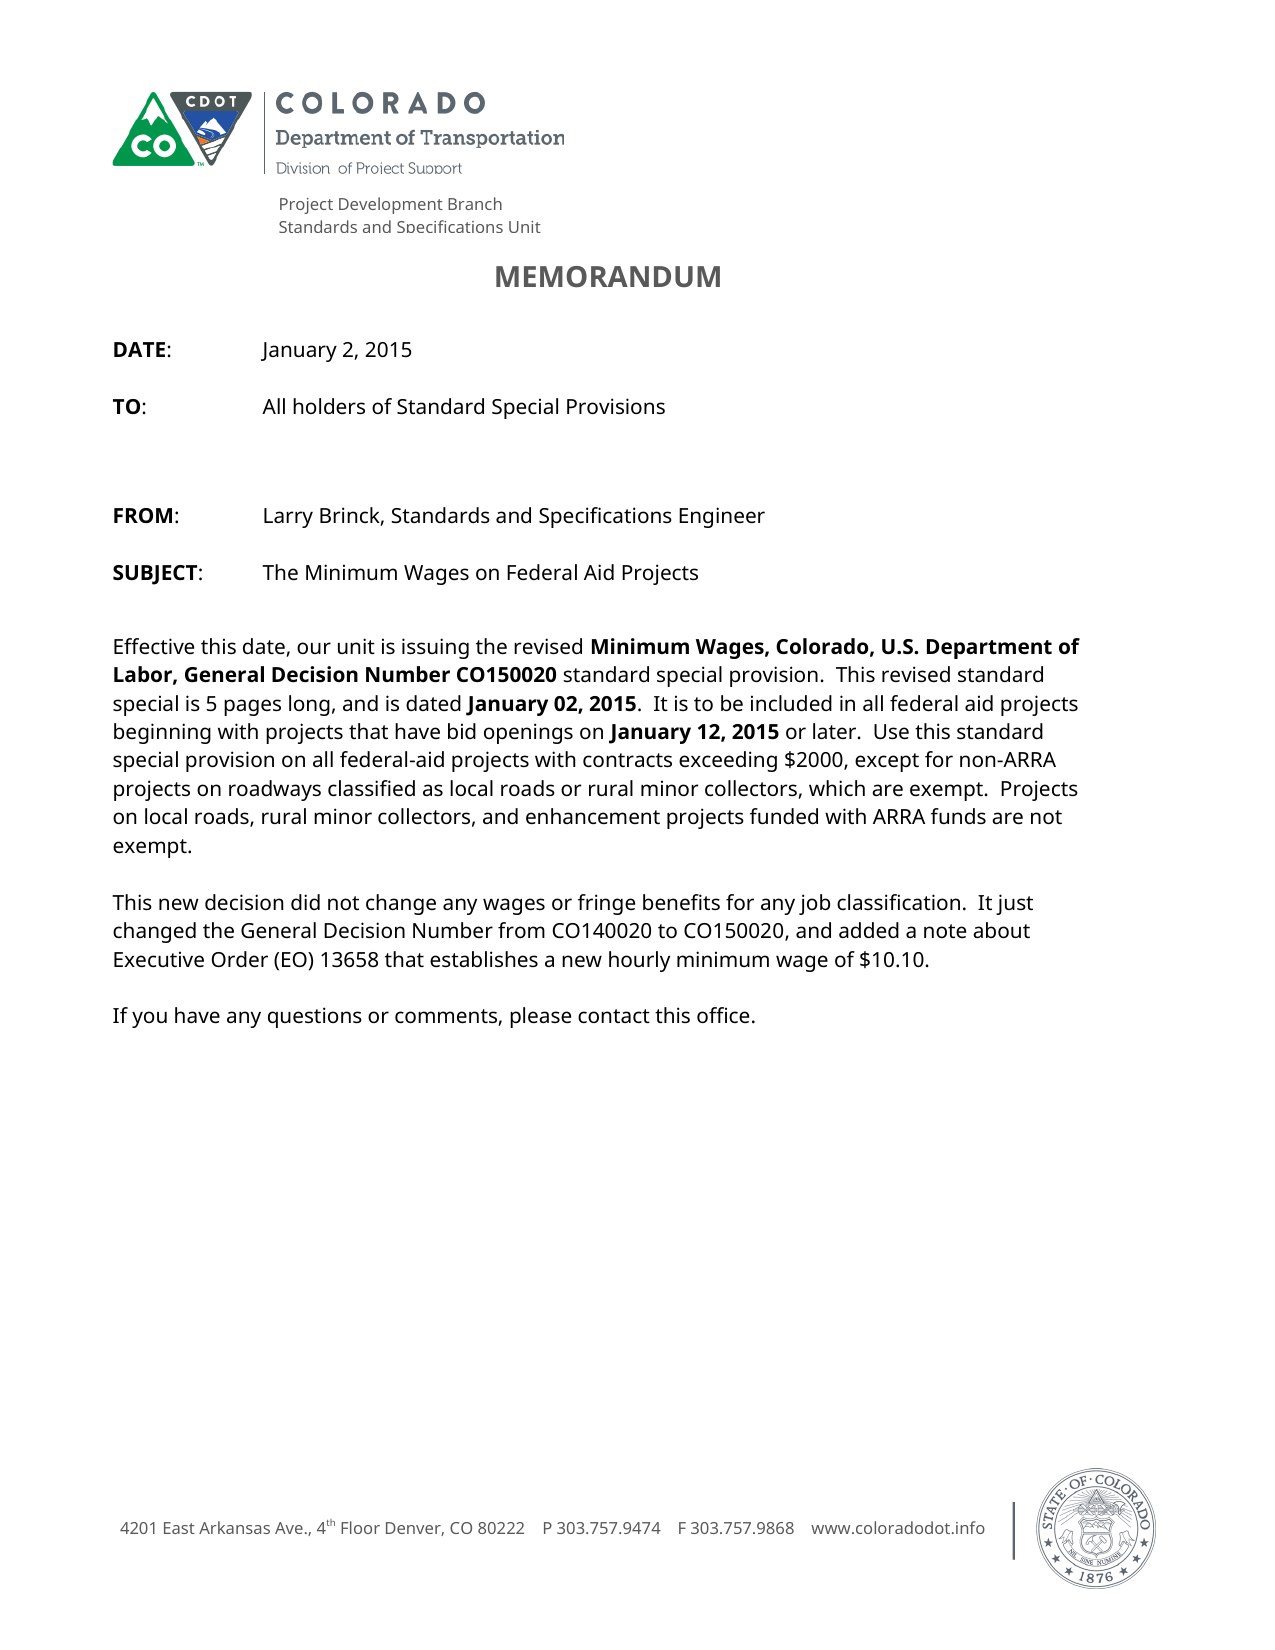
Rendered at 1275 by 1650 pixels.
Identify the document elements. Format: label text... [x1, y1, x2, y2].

text If you have any questions or comments, please contact this office. [112, 1002, 1107, 1030]
text Effective this date, our unit is issuing the revised Minimum Wages, Colorado, U.S. Department of Labor, General Decision Number CO150020 standard special provision. This revised standard special is 5 pages long, and is dated January 02, 2015. It is to be included in all federal aid projects beginning with projects that have bid openings on January 12, 2015 or later. Use this standard special provision on all federal-aid projects with contracts exceeding $2000, except for non-ARRA projects on roadways classified as local roads or rural minor collectors, which are exempt. Projects on local roads, rural minor collectors, and enhancement projects funded with ARRA funds are not exempt. [112, 632, 1107, 859]
text FROM: Larry Brinck, Standards and Specifications Engineer [112, 501, 1107, 530]
text TO: All holders of Standard Special Provisions [112, 392, 1107, 421]
text This new decision did not change any wages or fringe benefits for any job classification. It just changed the General Decision Number from CO140020 to CO150020, and added a note about Executive Order (EO) 13658 that establishes a new hourly minimum wage of $10.10. [112, 888, 1107, 973]
text SUBJECT: The Minimum Wages on Federal Aid Projects [112, 558, 1107, 587]
text DATE: January 2, 2015 [112, 335, 1107, 364]
picture [1036, 1468, 1156, 1589]
